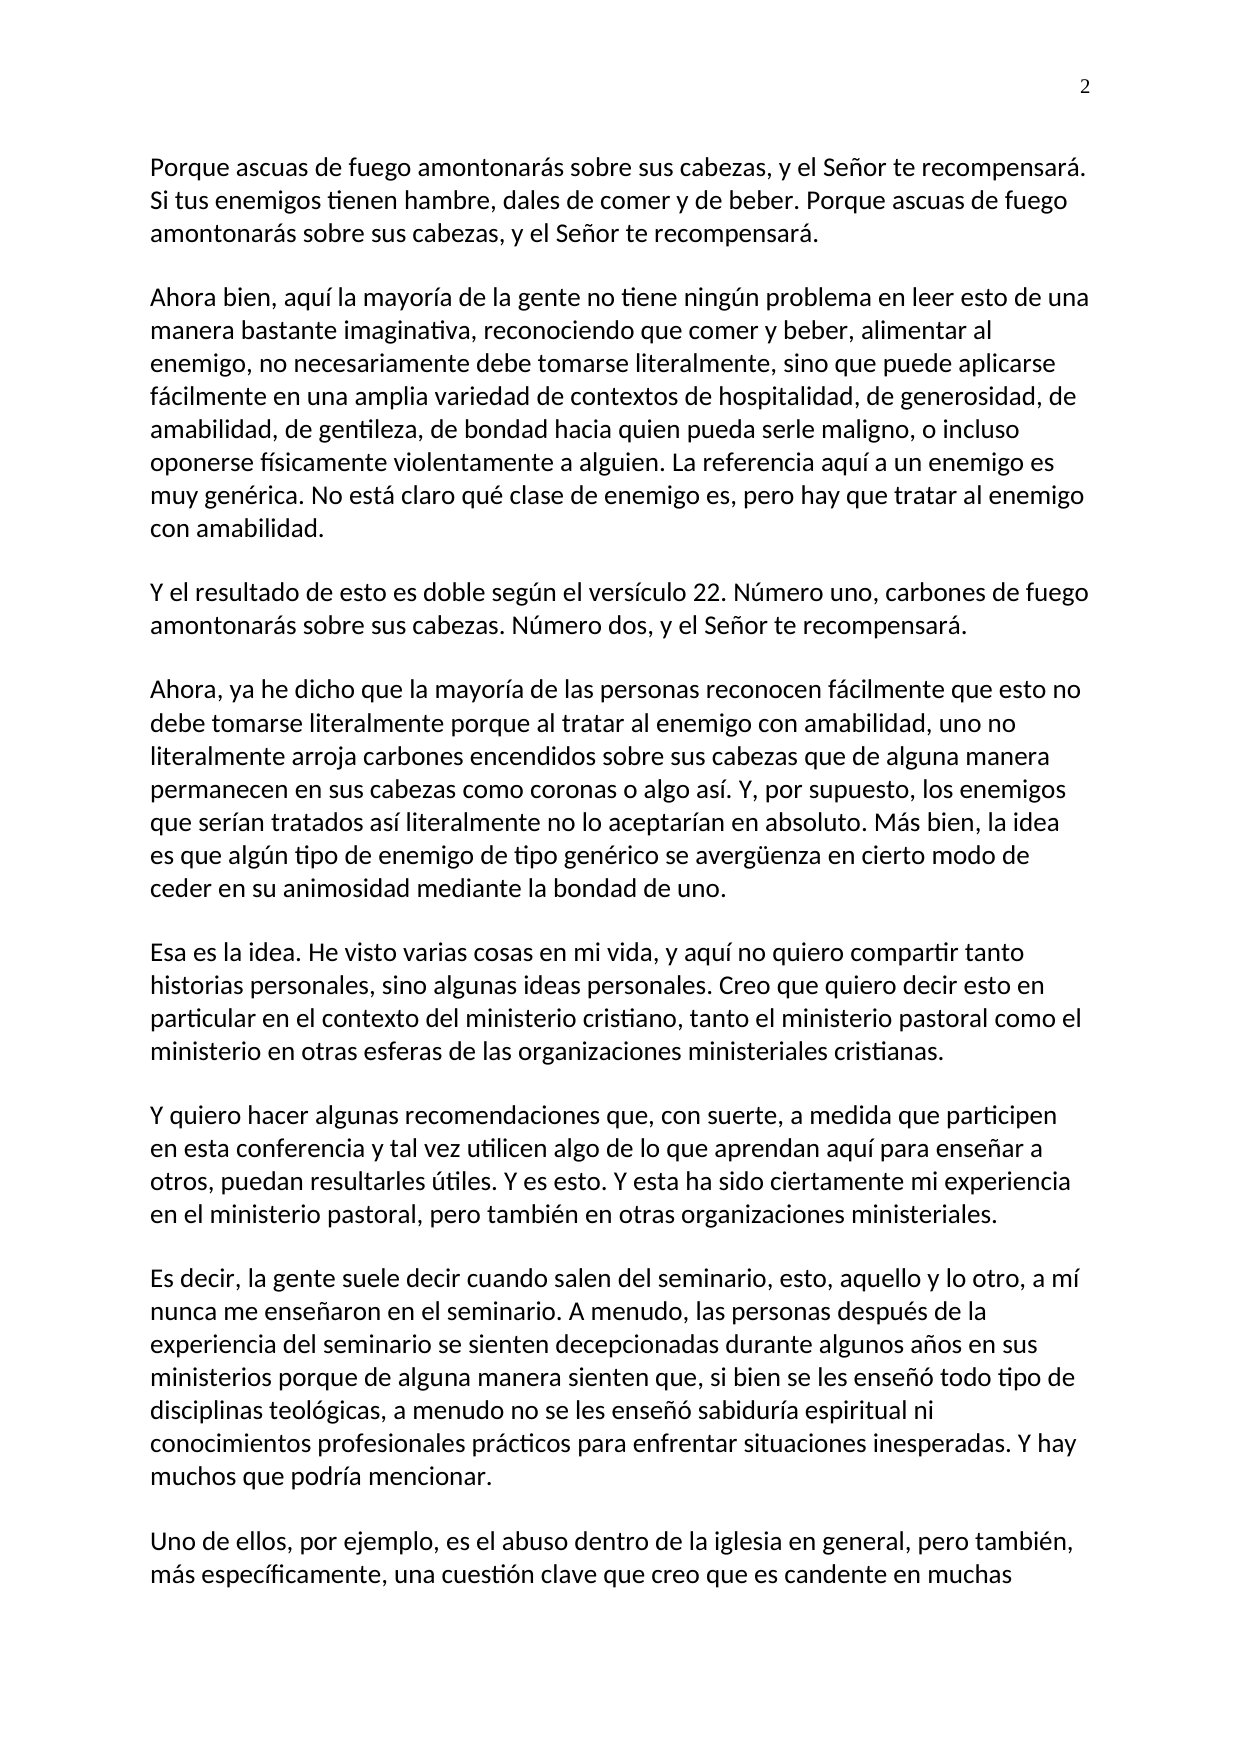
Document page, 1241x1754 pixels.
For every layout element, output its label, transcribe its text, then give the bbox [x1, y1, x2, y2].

text Esa es la idea. He visto varias cosas en mi vida, y aquí no quiero compartir tanto historias personales, sino algunas ideas personales. Creo que quiero decir esto en particular en el contexto del ministerio cristiano, tanto el ministerio pastoral como el ministerio en otras esferas de las organizaciones ministeriales cristianas. [150, 935, 1090, 1067]
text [150, 1524, 1090, 1590]
text Porque ascuas de fuego amontonarás sobre sus cabezas, y el Señor te recompensará. Si tus enemigos tienen hambre, dales de comer y de beber. Porque ascuas de fuego amontonarás sobre sus cabezas, y el Señor te recompensará. [150, 150, 1090, 249]
text Y quiero hacer algunas recomendaciones que, con suerte, a medida que participen en esta conferencia y tal vez utilicen algo de lo que aprendan aquí para enseñar a otros, puedan resultarles útiles. Y es esto. Y esta ha sido ciertamente mi experiencia en el ministerio pastoral, pero también en otras organizaciones ministeriales. [150, 1098, 1090, 1230]
text Ahora, ya he dicho que la mayoría de las personas reconocen fácilmente que esto no debe tomarse literalmente porque al tratar al enemigo con amabilidad, uno no literalmente arroja carbones encendidos sobre sus cabezas que de alguna manera permanecen en sus cabezas como coronas o algo así. Y, por supuesto, los enemigos que serían tratados así literalmente no lo aceptarían en absoluto. Más bien, la idea es que algún tipo de enemigo de tipo genérico se avergüenza en cierto modo de ceder en su animosidad mediante la bondad de uno. [150, 673, 1090, 904]
text Y el resultado de esto es doble según el versículo 22. Número uno, carbones de fuego amontonarás sobre sus cabezas. Número dos, y el Señor te recompensará. [150, 576, 1090, 642]
text Ahora bien, aquí la mayoría de la gente no tiene ningún problema en leer esto de una manera bastante imaginativa, reconociendo que comer y beber, alimentar al enemigo, no necesariamente debe tomarse literalmente, sino que puede aplicarse fácilmente en una amplia variedad de contextos de hospitalidad, de generosidad, de amabilidad, de gentileza, de bondad hacia quien pueda serle maligno, o incluso oponerse físicamente violentamente a alguien. La referencia aquí a un enemigo es muy genérica. No está claro qué clase de enemigo es, pero hay que tratar al enemigo con amabilidad. [150, 280, 1090, 544]
text Es decir, la gente suele decir cuando salen del seminario, esto, aquello y lo otro, a mí nunca me enseñaron en el seminario. A menudo, las personas después de la experiencia del seminario se sienten decepcionadas durante algunos años en sus ministerios porque de alguna manera sienten que, si bien se les enseñó todo tipo de disciplinas teológicas, a menudo no se les enseñó sabiduría espiritual ni conocimientos profesionales prácticos para enfrentar situaciones inesperadas. Y hay muchos que podría mencionar. [150, 1261, 1090, 1493]
